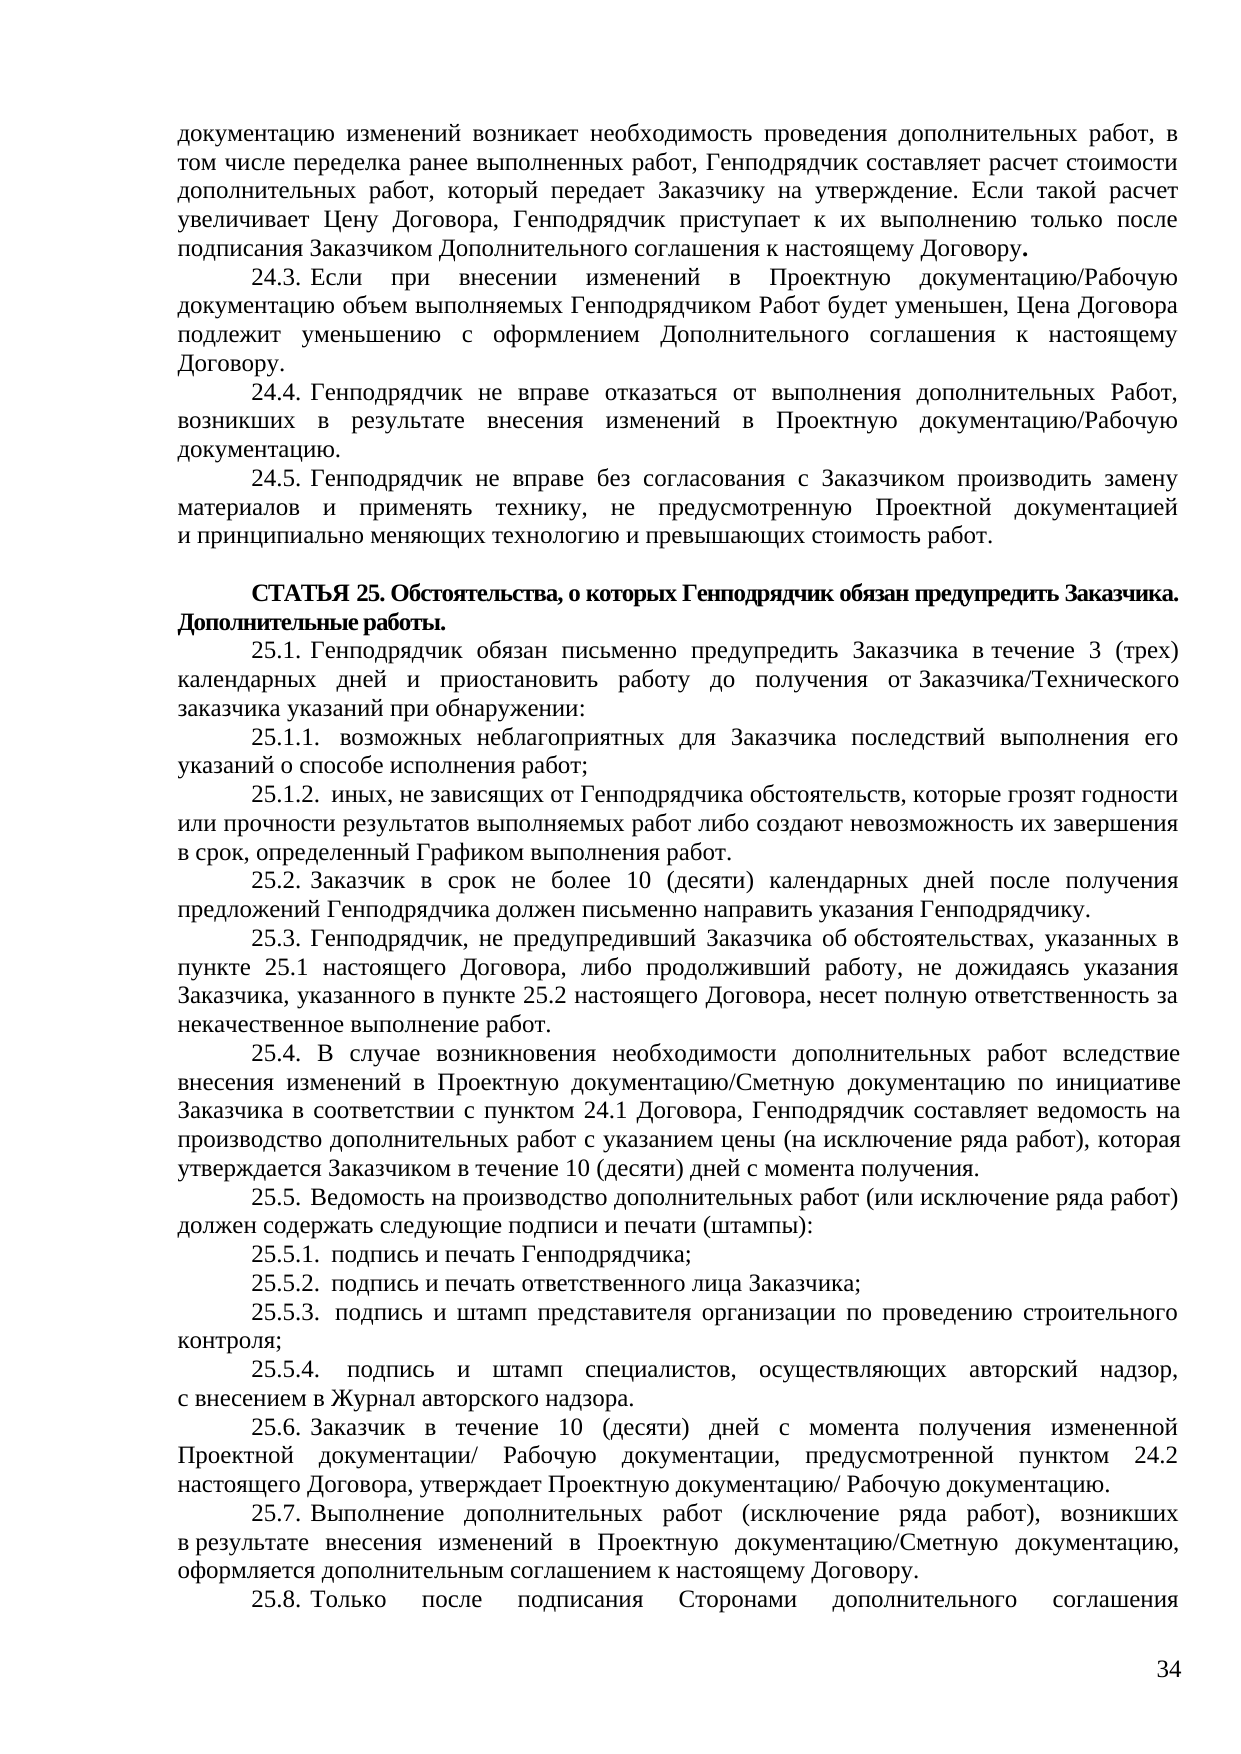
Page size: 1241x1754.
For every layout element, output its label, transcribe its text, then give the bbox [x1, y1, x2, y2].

text 24.4. Генподрядчик не вправе отказаться от выполнения дополнительных Работ, возникших в результате внесения изменений в Проектную документацию/Рабочую документацию. [177, 377, 1179, 463]
text 25.5.4. подпись и штамп специалистов, осуществляющих авторский надзор, с внесением в Журнал авторского надзора. [177, 1354, 1179, 1412]
text 25.5. Ведомость на производство дополнительных работ (или исключение ряда работ) должен содержать следующие подписи и печати (штампы): [177, 1182, 1179, 1239]
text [177, 1584, 1179, 1613]
text 25.1.1. возможных неблагоприятных для Заказчика последствий выполнения его указаний о способе исполнения работ; [177, 722, 1179, 779]
text 25.5.1. подпись и печать Генподрядчика; [177, 1239, 1181, 1268]
text 25.1. Генподрядчик обязан письменно предупредить Заказчика в течение 3 (трех) календарных дней и приостановить работу до получения от Заказчика/Технического заказчика указаний при обнаружении: [177, 636, 1179, 722]
text 25.3. Генподрядчик, не предупредивший Заказчика об обстоятельствах, указанных в пункте 25.1 настоящего Договора, либо продолживший работу, не дожидаясь указания Заказчика, указанного в пункте 25.2 настоящего Договора, несет полную ответственность за некачественное выполнение работ. [177, 923, 1179, 1038]
text 25.6. Заказчик в течение 10 (десяти) дней с момента получения измененной Проектной документации/ Рабочую документации, предусмотренной пунктом 24.2 настоящего Договора, утверждает Проектную документацию/ Рабочую документацию. [177, 1412, 1179, 1498]
text 24.3. Если при внесении изменений в Проектную документацию/Рабочую документацию объем выполняемых Генподрядчиком Работ будет уменьшен, Цена Договора подлежит уменьшению с оформлением Дополнительного соглашения к настоящему Договору. [177, 262, 1179, 377]
text 25.4. В случае возникновения необходимости дополнительных работ вследствие внесения изменений в Проектную документацию/Сметную документацию по инициативе Заказчика в соответствии с пунктом 24.1 Договора, Генподрядчик составляет ведомость на производство дополнительных работ с указанием цены (на исключение ряда работ), которая утверждается Заказчиком в течение 10 (десяти) дней с момента получения. [177, 1038, 1181, 1182]
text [177, 118, 1179, 262]
text 25.7. Выполнение дополнительных работ (исключение ряда работ), возникших в результате внесения изменений в Проектную документацию/Сметную документацию, оформляется дополнительным соглашением к настоящему Договору. [177, 1498, 1179, 1584]
text СТАТЬЯ 25. Обстоятельства, о которых Генподрядчик обязан предупредить Заказчика. Дополнительные работы. [177, 578, 1179, 636]
text 25.1.2. иных, не зависящих от Генподрядчика обстоятельств, которые грозят годности или прочности результатов выполняемых работ либо создают невозможность их завершения в срок, определенный Графиком выполнения работ. [177, 779, 1179, 866]
text 25.5.3. подпись и штамп представителя организации по проведению строительного контроля; [177, 1297, 1179, 1354]
text 25.5.2. подпись и печать ответственного лица Заказчика; [177, 1268, 1181, 1297]
text 25.2. Заказчик в срок не более 10 (десяти) календарных дней после получения предложений Генподрядчика должен письменно направить указания Генподрядчику. [177, 866, 1179, 923]
text 24.5. Генподрядчик не вправе без согласования с Заказчиком производить замену материалов и применять технику, не предусмотренную Проектной документацией и принципиально меняющих технологию и превышающих стоимость работ. [177, 463, 1179, 549]
